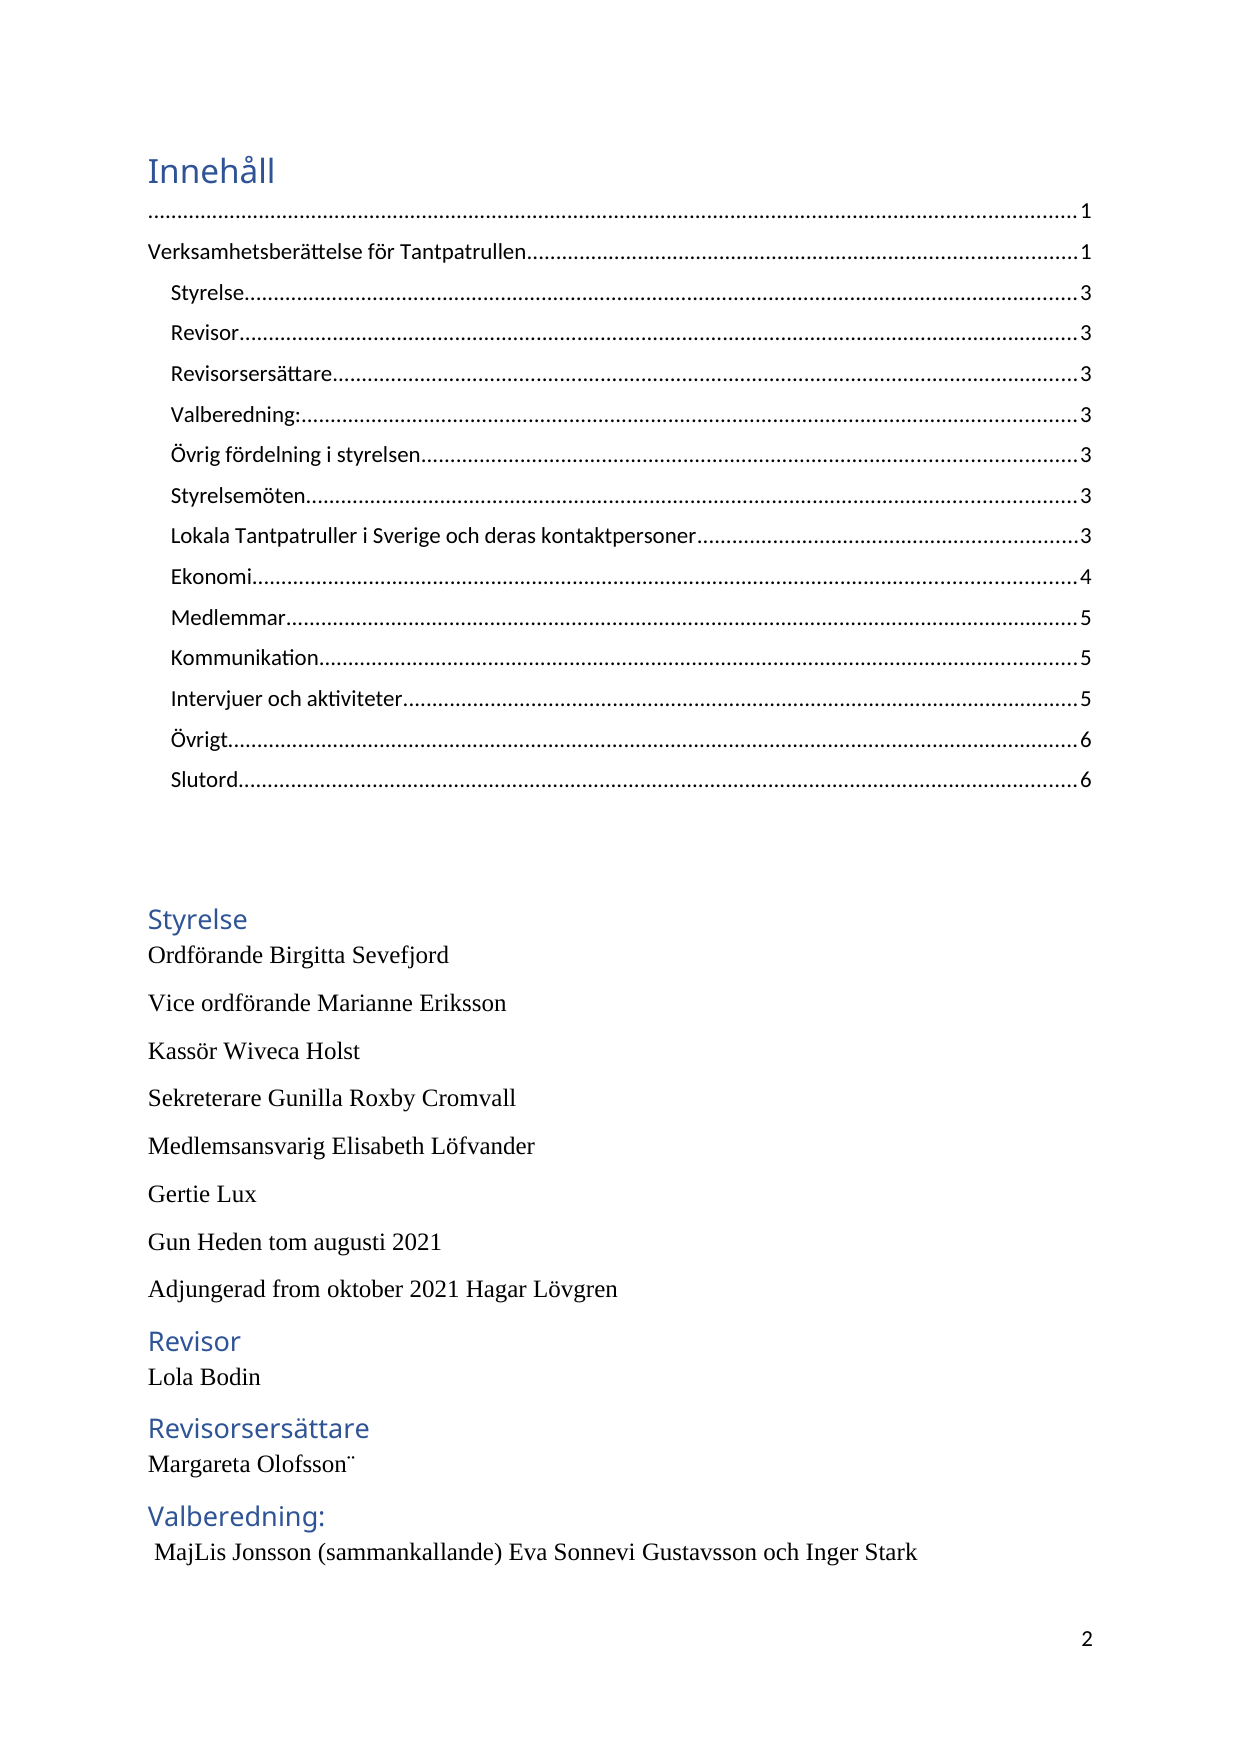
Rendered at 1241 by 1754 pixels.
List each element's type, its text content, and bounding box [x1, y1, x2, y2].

text Sekreterare Gunilla Roxby Cromvall [148, 1083, 1093, 1112]
text Gun Heden tom augusti 2021 [148, 1227, 1093, 1255]
subtitle Revisorsersättare [148, 1409, 1093, 1446]
text Gertie Lux [148, 1179, 1093, 1208]
subtitle Revisor [148, 1322, 1093, 1359]
text Kassör Wiveca Holst [148, 1036, 1093, 1064]
text Adjungerad from oktober 2021 Hagar Lövgren [148, 1274, 1093, 1303]
text Lola Bodin [148, 1362, 1093, 1391]
text Ordförande Birgitta Sevefjord [148, 940, 1093, 969]
subtitle Styrelse [148, 901, 1093, 937]
text Vice ordförande Marianne Eriksson [148, 988, 1093, 1017]
subtitle Valberedning: [148, 1497, 1093, 1534]
text MajLis Jonsson (sammankallande) Eva Sonnevi Gustavsson och Inger Stark [148, 1537, 1093, 1566]
text Margareta Olofsson¨ [148, 1449, 1093, 1478]
text Medlemsansvarig Elisabeth Löfvander [148, 1131, 1093, 1160]
